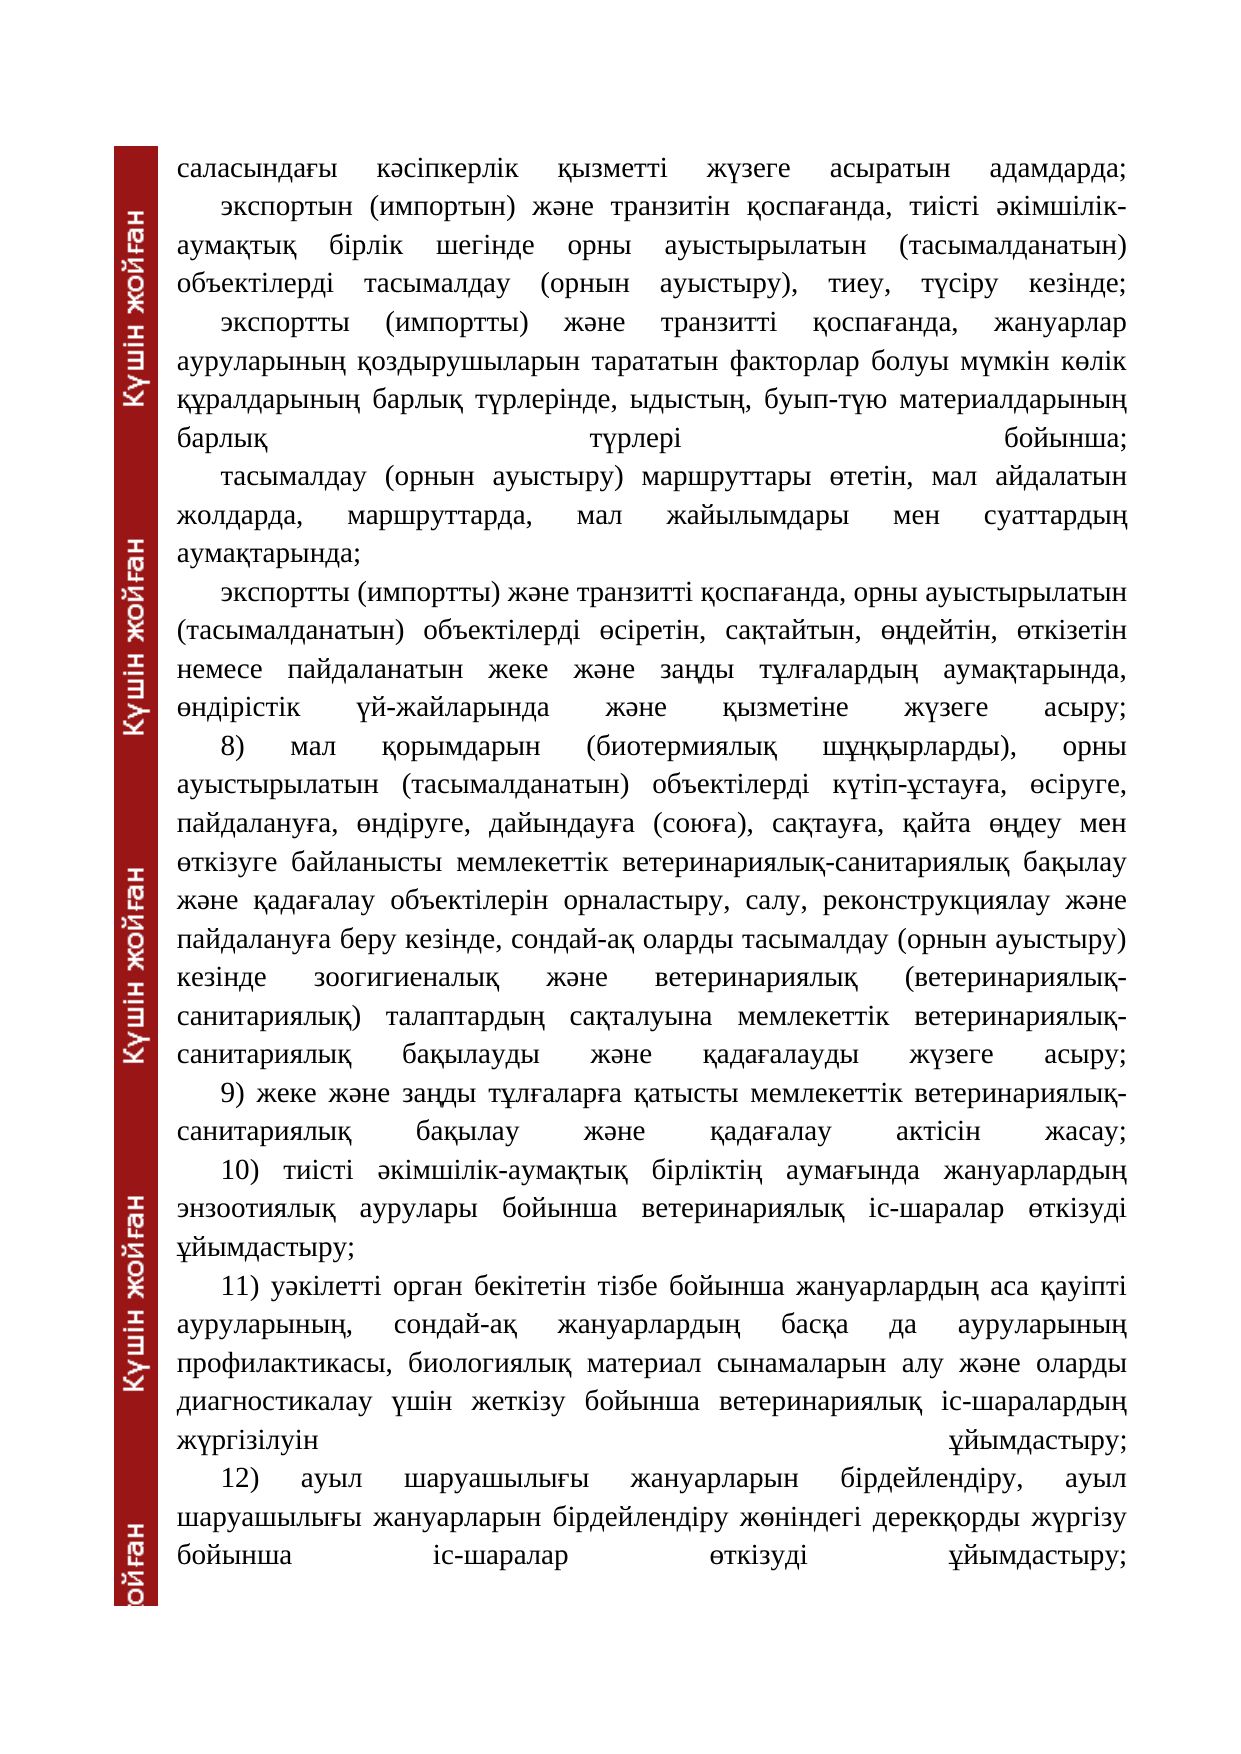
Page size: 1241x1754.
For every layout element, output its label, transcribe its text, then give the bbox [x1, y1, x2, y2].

picture [114, 1571, 158, 1606]
picture [114, 146, 158, 150]
